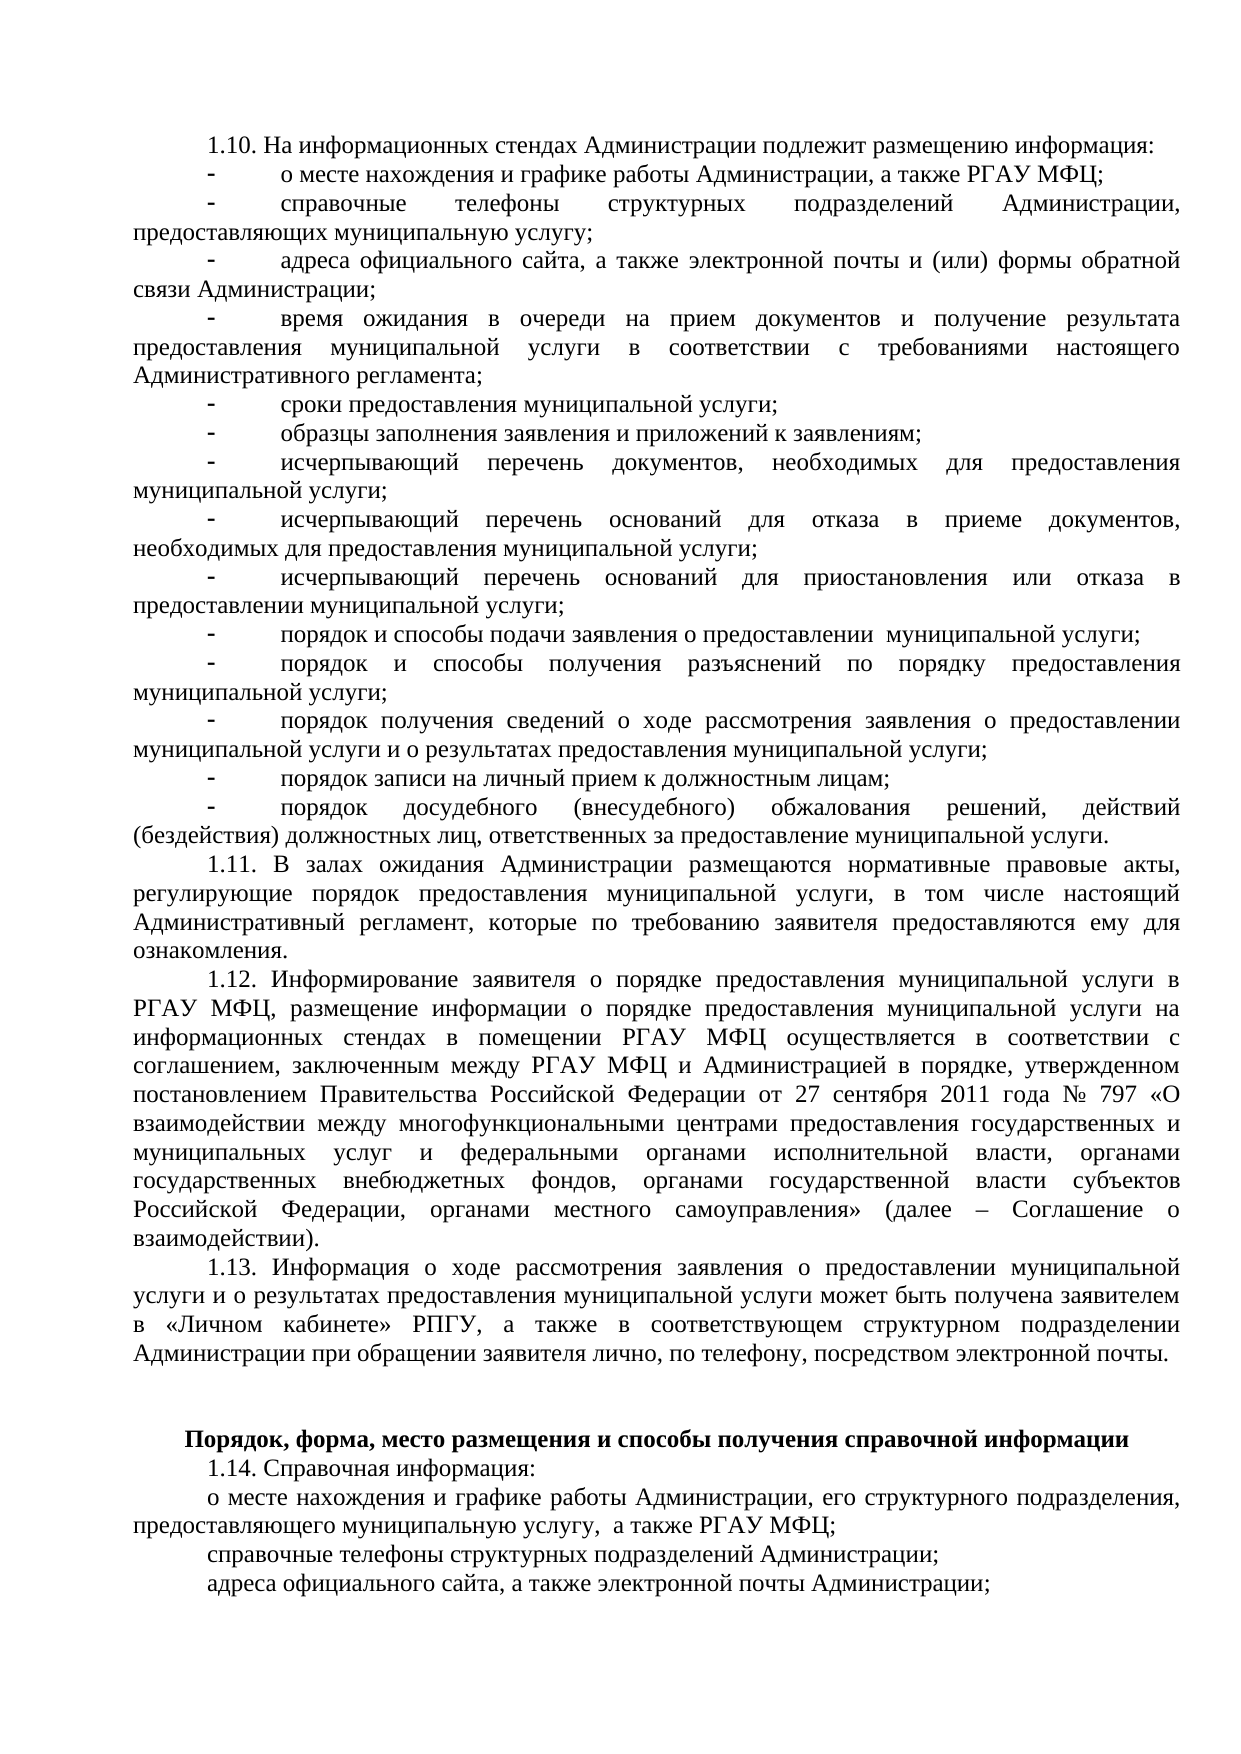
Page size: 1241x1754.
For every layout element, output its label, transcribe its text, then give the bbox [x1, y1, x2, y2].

text о месте нахождения и графике работы Администрации, его структурного подразделения, предоставляющего муниципальную услугу, а также РГАУ МФЦ; [133, 1482, 1181, 1539]
text 1.13. Информация о ходе рассмотрения заявления о предоставлении муниципальной услуги и о результатах предоставления муниципальной услуги может быть получена заявителем в «Личном кабинете» РПГУ, а также в соответствующем структурном подразделении Администрации при обращении заявителя лично, по телефону, посредством электронной почты. [133, 1252, 1181, 1367]
text 1.12. Информирование заявителя о порядке предоставления муниципальной услуги в РГАУ МФЦ, размещение информации о порядке предоставления муниципальной услуги на информационных стендах в помещении РГАУ МФЦ осуществляется в соответствии с соглашением, заключенным между РГАУ МФЦ и Администрацией в порядке, утвержденном постановлением Правительства Российской Федерации от 27 сентября 2011 года № 797 «О взаимодействии между многофункциональными центрами предоставления государственных и муниципальных услуг и федеральными органами исполнительной власти, органами государственных внебюджетных фондов, органами государственной власти субъектов Российской Федерации, органами местного самоуправления» (далее – Соглашение о взаимодействии). [133, 964, 1181, 1252]
list справочные телефоны структурных подразделений Администрации, предоставляющих муниципальную услугу; [133, 188, 1181, 246]
list порядок записи на личный прием к должностным лицам; [133, 763, 1181, 792]
list порядок досудебного (внесудебного) обжалования решений, действий (бездействия) должностных лиц, ответственных за предоставление муниципальной услуги. [133, 792, 1181, 849]
text справочные телефоны структурных подразделений Администрации; [133, 1539, 1181, 1568]
list порядок и способы получения разъяснений по порядку предоставления муниципальной услуги; [133, 648, 1181, 706]
list о месте нахождения и графике работы Администрации, а также РГАУ МФЦ; [133, 159, 1181, 188]
list время ожидания в очереди на прием документов и получение результата предоставления муниципальной услуги в соответствии с требованиями настоящего Административного регламента; [133, 303, 1181, 389]
list исчерпывающий перечень оснований для приостановления или отказа в предоставлении муниципальной услуги; [133, 562, 1181, 619]
list исчерпывающий перечень оснований для отказа в приеме документов, необходимых для предоставления муниципальной услуги; [133, 504, 1181, 562]
text 1.14. Справочная информация: [133, 1453, 1181, 1482]
text адреса официального сайта, а также электронной почты Администрации; [133, 1568, 1181, 1597]
text Порядок, форма, место размещения и способы получения справочной информации [133, 1424, 1181, 1453]
list адреса официального сайта, а также электронной почты и (или) формы обратной связи Администрации; [133, 246, 1181, 303]
list сроки предоставления муниципальной услуги; [133, 389, 1181, 418]
list образцы заполнения заявления и приложений к заявлениям; [133, 418, 1181, 447]
text 1.11. В залах ожидания Администрации размещаются нормативные правовые акты, регулирующие порядок предоставления муниципальной услуги, в том числе настоящий Административный регламент, которые по требованию заявителя предоставляются ему для ознакомления. [133, 849, 1181, 964]
list порядок и способы подачи заявления о предоставлении муниципальной услуги; [133, 619, 1181, 648]
list исчерпывающий перечень документов, необходимых для предоставления муниципальной услуги; [133, 447, 1181, 504]
text 1.10. На информационных стендах Администрации подлежит размещению информация: [133, 131, 1181, 159]
list порядок получения сведений о ходе рассмотрения заявления о предоставлении муниципальной услуги и о результатах предоставления муниципальной услуги; [133, 706, 1181, 763]
